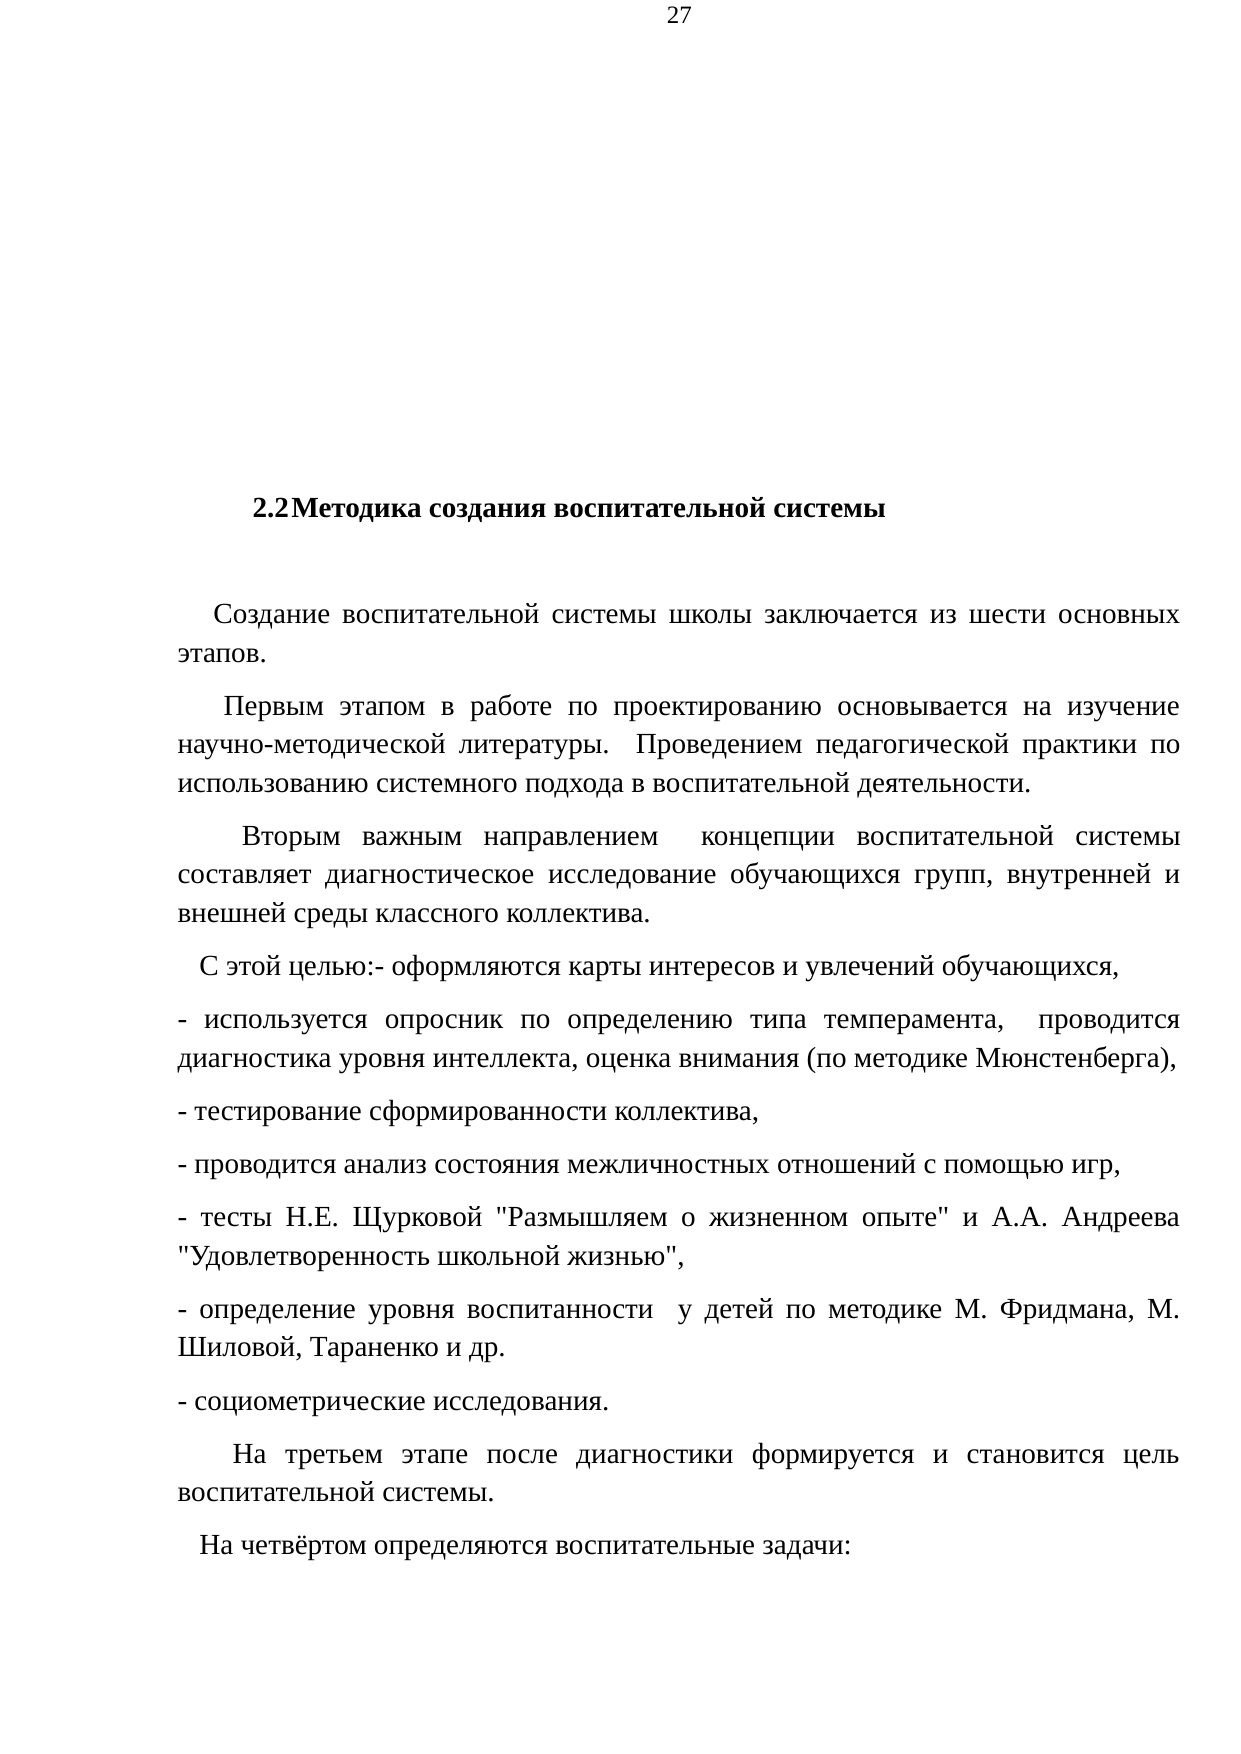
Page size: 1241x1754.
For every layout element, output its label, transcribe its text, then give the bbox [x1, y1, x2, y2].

text С этой целью:- оформляются карты интересов и увлечений обучающихся, [177, 948, 1181, 982]
text - определение уровня воспитанности у детей по методике М. Фридмана, М. Шиловой, Тараненко и др. [177, 1291, 1181, 1363]
text - тесты Н.Е. Щурковой "Размышляем о жизненном опыте" и А.А. Андреева "Удовлетворенность школьной жизнью", [177, 1199, 1181, 1271]
text - тестирование сформированности коллектива, [177, 1093, 1181, 1127]
text На четвёртом определяются воспитательные задачи: [177, 1527, 1181, 1561]
text - используется опросник по определению типа темперамента, проводится диагностика уровня интеллекта, оценка внимания (по методике Мюнстенберга), [177, 1001, 1181, 1073]
text Создание воспитательной системы школы заключается из шести основных этапов. [177, 596, 1181, 668]
list Методика создания воспитательной системы [252, 490, 1181, 523]
text - социометрические исследования. [177, 1383, 1181, 1416]
text На третьем этапе после диагностики формируется и становится цель воспитательной системы. [177, 1436, 1181, 1508]
text Первым этапом в работе по проектированию основывается на изучение научно-методической литературы. Проведением педагогической практики по использованию системного подхода в воспитательной деятельности. [177, 688, 1181, 798]
text - проводится анализ состояния межличностных отношений с помощью игр, [177, 1146, 1181, 1180]
text Вторым важным направлением концепции воспитательной системы составляет диагностическое исследование обучающихся групп, внутренней и внешней среды классного коллектива. [177, 818, 1181, 929]
